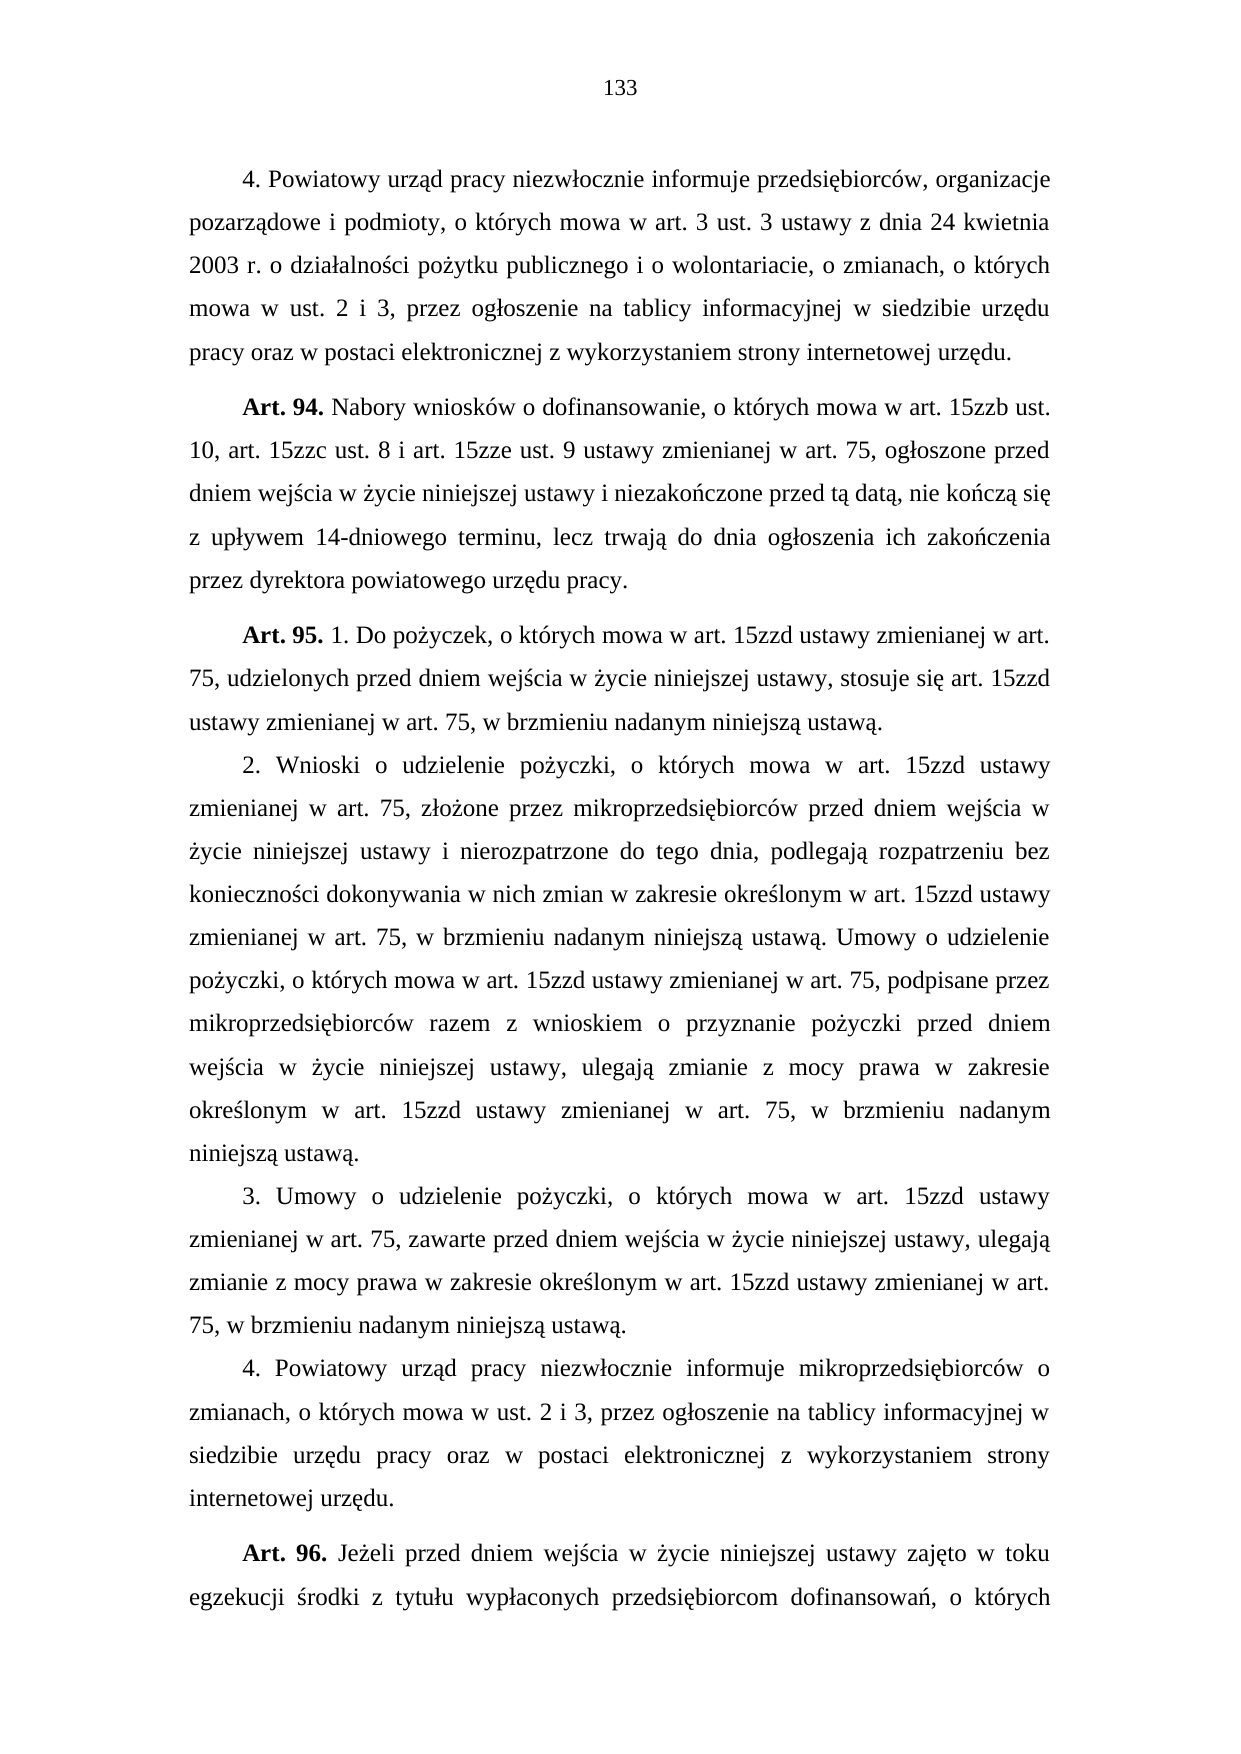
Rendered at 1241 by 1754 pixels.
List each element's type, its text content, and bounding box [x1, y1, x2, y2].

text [189, 1538, 1051, 1610]
text 3. Umowy o udzielenie pożyczki, o których mowa w art. 15zzd ustawy zmienianej w art. 75, zawarte przed dniem wejścia w życie niniejszej ustawy, ulegają zmianie z mocy prawa w zakresie określonym w art. 15zzd ustawy zmienianej w art. 75, w brzmieniu nadanym niniejszą ustawą. [189, 1181, 1051, 1339]
text 4. Powiatowy urząd pracy niezwłocznie informuje przedsiębiorców, organizacje pozarządowe i podmioty, o których mowa w art. 3 ust. 3 ustawy z dnia 24 kwietnia 2003 r. o działalności pożytku publicznego i o wolontariacie, o zmianach, o których mowa w ust. 2 i 3, przez ogłoszenie na tablicy informacyjnej w siedzibie urzędu pracy oraz w postaci elektronicznej z wykorzystaniem strony internetowej urzędu. [189, 164, 1051, 365]
text 4. Powiatowy urząd pracy niezwłocznie informuje mikroprzedsiębiorców o zmianach, o których mowa w ust. 2 i 3, przez ogłoszenie na tablicy informacyjnej w siedzibie urzędu pracy oraz w postaci elektronicznej z wykorzystaniem strony internetowej urzędu. [189, 1353, 1051, 1512]
text 2. Wnioski o udzielenie pożyczki, o których mowa w art. 15zzd ustawy zmienianej w art. 75, złożone przez mikroprzedsiębiorców przed dniem wejścia w życie niniejszej ustawy i nierozpatrzone do tego dnia, podlegają rozpatrzeniu bez konieczności dokonywania w nich zmian w zakresie określonym w art. 15zzd ustawy zmienianej w art. 75, w brzmieniu nadanym niniejszą ustawą. Umowy o udzielenie pożyczki, o których mowa w art. 15zzd ustawy zmienianej w art. 75, podpisane przez mikroprzedsiębiorców razem z wnioskiem o przyznanie pożyczki przed dniem wejścia w życie niniejszej ustawy, ulegają zmianie z mocy prawa w zakresie określonym w art. 15zzd ustawy zmienianej w art. 75, w brzmieniu nadanym niniejszą ustawą. [189, 750, 1051, 1167]
text Art. 94. Nabory wniosków o dofinansowanie, o których mowa w art. 15zzb ust. 10, art. 15zzc ust. 8 i art. 15zze ust. 9 ustawy zmienianej w art. 75, ogłoszone przed dniem wejścia w życie niniejszej ustawy i niezakończone przed tą datą, nie kończą się z upływem 14-dniowego terminu, lecz trwają do dnia ogłoszenia ich zakończenia przez dyrektora powiatowego urzędu pracy. [189, 392, 1051, 593]
text Art. 95. 1. Do pożyczek, o których mowa w art. 15zzd ustawy zmienianej w art. 75, udzielonych przed dniem wejścia w życie niniejszej ustawy, stosuje się art. 15zzd ustawy zmienianej w art. 75, w brzmieniu nadanym niniejszą ustawą. [189, 620, 1051, 735]
